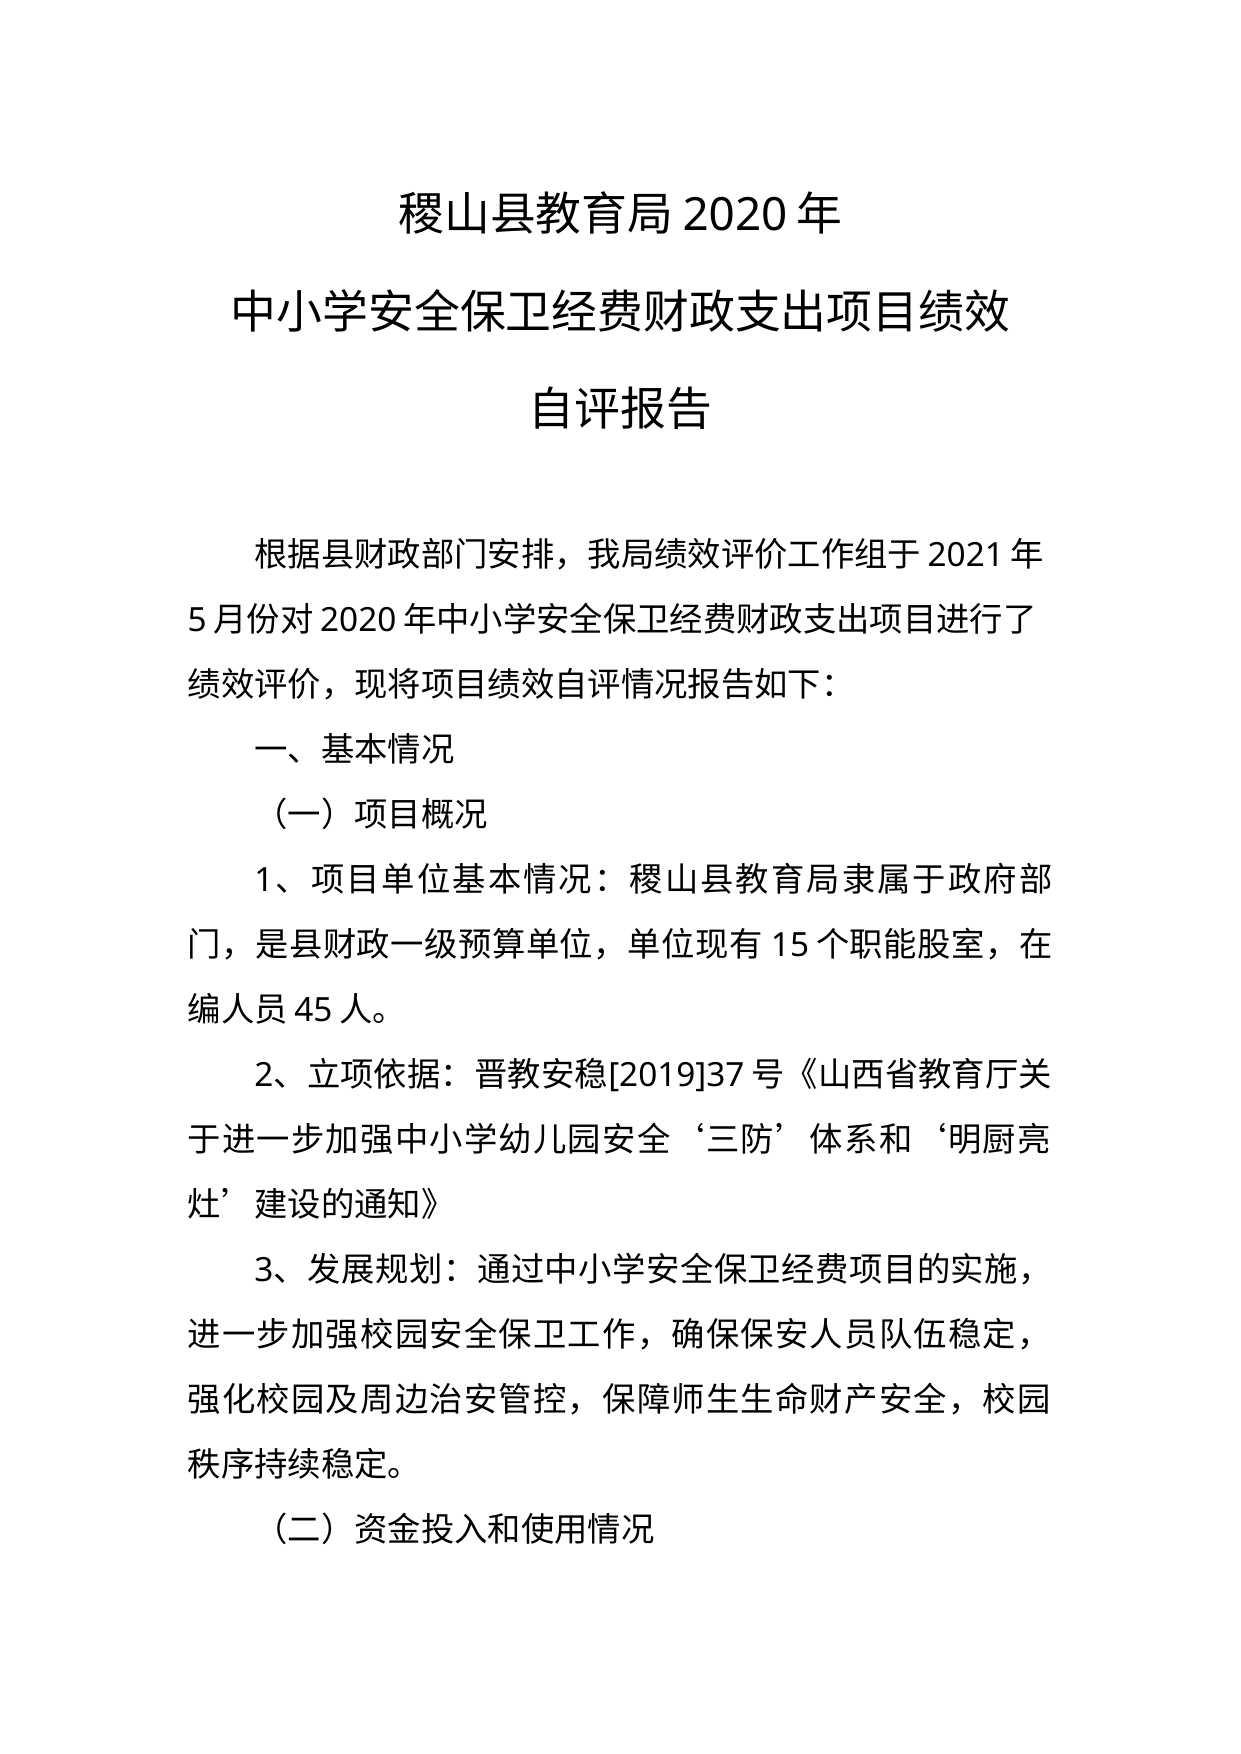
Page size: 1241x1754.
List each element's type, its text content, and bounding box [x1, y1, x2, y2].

list （二）资金投入和使用情况 [187, 1494, 1053, 1559]
text 根据县财政部门安排，我局绩效评价工作组于2021年5月份对2020年中小学安全保卫经费财政支出项目进行了绩效评价，现将项目绩效自评情况报告如下： [187, 519, 1053, 714]
list 3、发展规划：通过中小学安全保卫经费项目的实施，进一步加强校园安全保卫工作，确保保安人员队伍稳定，强化校园及周边治安管控，保障师生生命财产安全，校园秩序持续稳定。 [187, 1234, 1053, 1494]
text 稷山县教育局2020年 [187, 162, 1053, 259]
list （一）项目概况 [187, 779, 1053, 844]
text 中小学安全保卫经费财政支出项目绩效 [187, 259, 1053, 357]
text 自评报告 [187, 357, 1053, 454]
list 2、立项依据：晋教安稳[2019]37号《山西省教育厅关于进一步加强中小学幼儿园安全‘三防’体系和‘明厨亮灶’建设的通知》 [187, 1039, 1053, 1234]
list 1、项目单位基本情况：稷山县教育局隶属于政府部门，是县财政一级预算单位，单位现有15个职能股室，在编人员45人。 [187, 844, 1053, 1039]
text 一、基本情况 [187, 714, 1053, 779]
